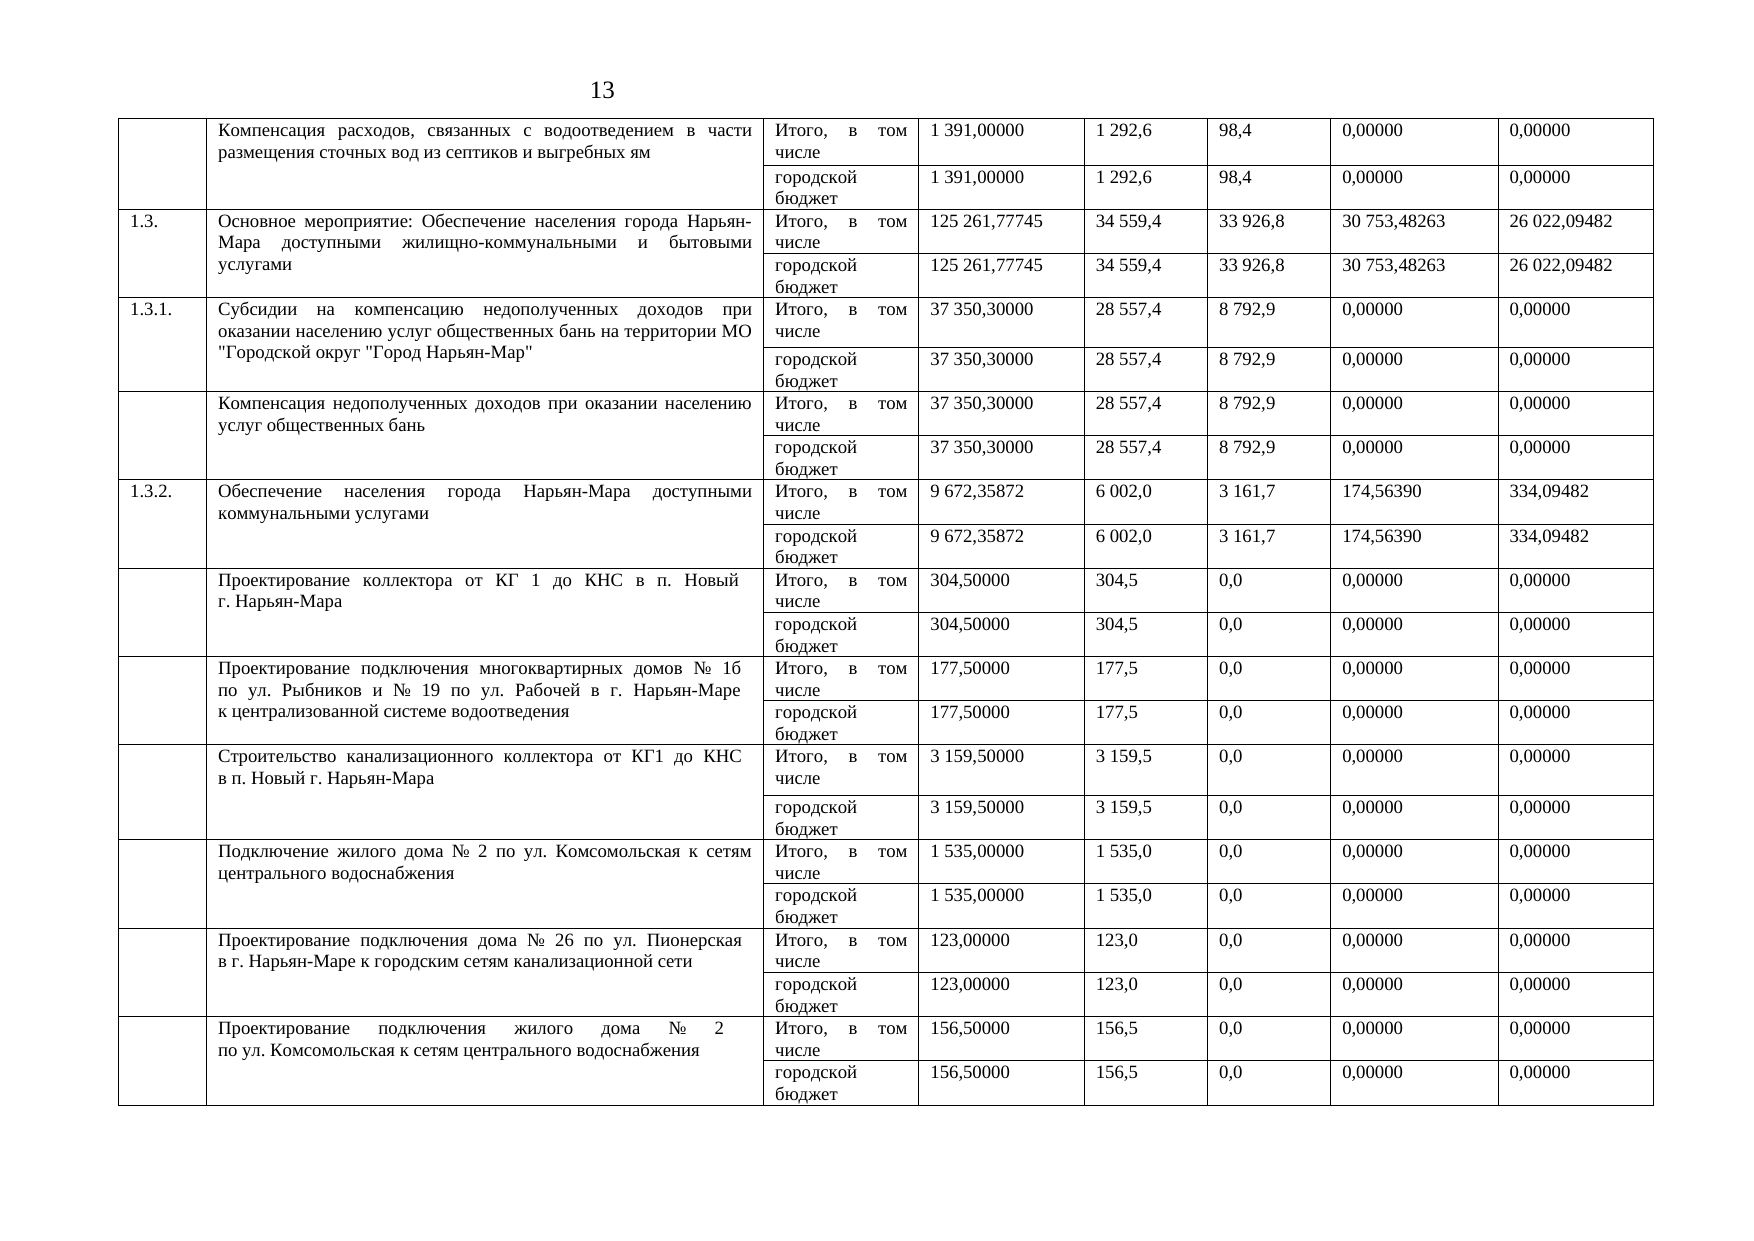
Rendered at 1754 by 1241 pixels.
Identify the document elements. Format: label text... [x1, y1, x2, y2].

table_cell 37 350,30000 [919, 298, 1084, 347]
table_cell 1 292,6 [1085, 166, 1207, 209]
table_cell Итого, в том числе [764, 480, 918, 523]
table_cell 8 792,9 [1208, 348, 1330, 391]
table_cell 0,00000 [1499, 1061, 1653, 1104]
table_cell 0,00000 [1499, 166, 1653, 209]
table_cell 177,5 [1085, 657, 1207, 700]
table_cell городской бюджет [764, 436, 918, 479]
table_cell 37 350,30000 [919, 392, 1084, 435]
table_cell 0,0 [1208, 840, 1330, 883]
table_cell 8 792,9 [1208, 392, 1330, 435]
table_cell 1 292,6 [1085, 119, 1207, 165]
table_cell 30 753,48263 [1331, 254, 1498, 297]
table_cell 0,00000 [1331, 929, 1498, 972]
table_cell Проектирование подключения дома № 26 по ул. Пионерская в г. Нарьян-Маре к городским сетям канализационной сети [207, 929, 763, 1016]
table_cell 0,00000 [1499, 119, 1653, 165]
table_cell 177,50000 [919, 701, 1084, 744]
table_cell 1 535,00000 [919, 884, 1084, 927]
table_cell 34 559,4 [1085, 254, 1207, 297]
table_cell 0,00000 [1331, 657, 1498, 700]
table_cell Итого, в том числе [764, 569, 918, 612]
table_cell 304,5 [1085, 569, 1207, 612]
table_cell городской бюджет [764, 796, 918, 839]
table_cell 0,00000 [1499, 436, 1653, 479]
table_cell Обеспечение населения города Нарьян-Мара доступными коммунальными услугами [207, 480, 763, 568]
table_cell Итого, в том числе [764, 1017, 918, 1060]
table_cell Проектирование подключения многоквартирных домов № 1б по ул. Рыбников и № 19 по ул. Рабочей в г. Нарьян-Маре к централизованной системе водоотведения [207, 657, 763, 744]
table_cell Итого, в том числе [764, 929, 918, 972]
table_cell 0,00000 [1331, 166, 1498, 209]
table_cell 0,00000 [1331, 840, 1498, 883]
table_cell 3 159,5 [1085, 796, 1207, 839]
table_cell Итого, в том числе [764, 298, 918, 347]
table_cell 177,5 [1085, 701, 1207, 744]
table_cell 156,50000 [919, 1061, 1084, 1104]
table_cell городской бюджет [764, 166, 918, 209]
table_cell 0,00000 [1499, 392, 1653, 435]
table_cell 34 559,4 [1085, 210, 1207, 253]
table_cell 0,00000 [1331, 119, 1498, 165]
table_cell 0,00000 [1331, 1061, 1498, 1104]
table_cell 8 792,9 [1208, 298, 1330, 347]
table_cell 123,00000 [919, 973, 1084, 1016]
table_cell 28 557,4 [1085, 436, 1207, 479]
table_cell городской бюджет [764, 613, 918, 656]
table_cell 0,00000 [1331, 745, 1498, 795]
table_cell 0,0 [1208, 973, 1330, 1016]
table_cell 174,56390 [1331, 525, 1498, 568]
table_cell 0,00000 [1499, 701, 1653, 744]
table_cell 0,00000 [1499, 929, 1653, 972]
table_cell 0,00000 [1499, 973, 1653, 1016]
table_cell 0,00000 [1499, 796, 1653, 839]
table_cell 0,00000 [1331, 298, 1498, 347]
table_cell 0,0 [1208, 569, 1330, 612]
table_cell городской бюджет [764, 525, 918, 568]
table_cell 28 557,4 [1085, 298, 1207, 347]
table_cell 0,0 [1208, 884, 1330, 927]
table_cell 123,0 [1085, 929, 1207, 972]
table_cell Компенсация расходов, связанных с водоотведением в части размещения сточных вод из септиков и выгребных ям [207, 119, 763, 209]
table_cell 9 672,35872 [919, 480, 1084, 523]
table_cell Проектирование коллектора от КГ 1 до КНС в п. Новый г. Нарьян-Мара [207, 569, 763, 656]
table_cell 3 159,5 [1085, 745, 1207, 795]
table_cell Субсидии на компенсацию недополученных доходов при оказании населению услуг общественных бань на территории МО "Городской округ "Город Нарьян-Мар" [207, 298, 763, 391]
table_cell 37 350,30000 [919, 436, 1084, 479]
table_cell 1 391,00000 [919, 119, 1084, 165]
table_cell [119, 745, 206, 839]
table_cell 1 535,0 [1085, 884, 1207, 927]
table_cell 0,00000 [1499, 884, 1653, 927]
table_cell 0,00000 [1331, 884, 1498, 927]
table_cell [119, 119, 206, 209]
table_cell 123,00000 [919, 929, 1084, 972]
table_cell 1.3. [119, 210, 206, 297]
table_cell [119, 569, 206, 656]
table_cell 0,00000 [1331, 973, 1498, 1016]
table_cell Итого, в том числе [764, 119, 918, 165]
table_cell 0,00000 [1331, 348, 1498, 391]
table_cell 6 002,0 [1085, 480, 1207, 523]
table_cell 0,0 [1208, 929, 1330, 972]
table_cell 0,00000 [1331, 613, 1498, 656]
table_cell 30 753,48263 [1331, 210, 1498, 253]
table_cell 125 261,77745 [919, 210, 1084, 253]
table_cell 0,00000 [1331, 796, 1498, 839]
table_cell 6 002,0 [1085, 525, 1207, 568]
table_cell 3 159,50000 [919, 745, 1084, 795]
table_cell городской бюджет [764, 348, 918, 391]
table_cell 0,00000 [1499, 348, 1653, 391]
table_cell городской бюджет [764, 701, 918, 744]
table_cell Подключение жилого дома № 2 по ул. Комсомольская к сетям центрального водоснабжения [207, 840, 763, 927]
table_cell 1 391,00000 [919, 166, 1084, 209]
table_cell 28 557,4 [1085, 348, 1207, 391]
table_cell 26 022,09482 [1499, 210, 1653, 253]
table_cell 1 535,0 [1085, 840, 1207, 883]
table_cell 0,0 [1208, 701, 1330, 744]
table_cell 0,00000 [1499, 657, 1653, 700]
table_cell 0,0 [1208, 657, 1330, 700]
table_cell Итого, в том числе [764, 392, 918, 435]
table_cell 98,4 [1208, 166, 1330, 209]
table_cell 0,0 [1208, 1017, 1330, 1060]
table_cell 33 926,8 [1208, 254, 1330, 297]
table_cell 0,00000 [1499, 1017, 1653, 1060]
table_cell городской бюджет [764, 1061, 918, 1104]
table_cell [119, 840, 206, 927]
table_cell Строительство канализационного коллектора от КГ1 до КНС в п. Новый г. Нарьян-Мара [207, 745, 763, 839]
table_cell 1 535,00000 [919, 840, 1084, 883]
table_cell 26 022,09482 [1499, 254, 1653, 297]
table_cell 0,0 [1208, 1061, 1330, 1104]
table_cell 3 161,7 [1208, 480, 1330, 523]
table_cell 3 161,7 [1208, 525, 1330, 568]
table_cell Проектирование подключения жилого дома № 2 по ул. Комсомольская к сетям центрального водоснабжения [207, 1017, 763, 1104]
table_cell 3 159,50000 [919, 796, 1084, 839]
table_cell Компенсация недополученных доходов при оказании населению услуг общественных бань [207, 392, 763, 479]
table_cell 0,00000 [1331, 1017, 1498, 1060]
table_cell 123,0 [1085, 973, 1207, 1016]
table_cell [119, 657, 206, 744]
table_cell 156,5 [1085, 1017, 1207, 1060]
table_cell 0,00000 [1499, 745, 1653, 795]
table_cell 1.3.1. [119, 298, 206, 391]
table_cell 334,09482 [1499, 525, 1653, 568]
table_cell 0,00000 [1499, 840, 1653, 883]
table_cell 304,50000 [919, 569, 1084, 612]
table_cell 8 792,9 [1208, 436, 1330, 479]
table_cell 174,56390 [1331, 480, 1498, 523]
table_cell 0,00000 [1331, 392, 1498, 435]
table_cell 0,0 [1208, 745, 1330, 795]
table_cell 37 350,30000 [919, 348, 1084, 391]
table_cell 0,00000 [1331, 569, 1498, 612]
table_cell 0,00000 [1499, 613, 1653, 656]
table_cell 0,00000 [1499, 298, 1653, 347]
table_cell городской бюджет [764, 254, 918, 297]
table_cell 28 557,4 [1085, 392, 1207, 435]
table_cell 0,00000 [1331, 701, 1498, 744]
table_cell городской бюджет [764, 973, 918, 1016]
table_cell [119, 1017, 206, 1104]
table_cell 334,09482 [1499, 480, 1653, 523]
table_cell Итого, в том числе [764, 210, 918, 253]
table_cell Итого, в том числе [764, 657, 918, 700]
table_cell 156,50000 [919, 1017, 1084, 1060]
table_cell [119, 392, 206, 479]
table_cell 0,00000 [1331, 436, 1498, 479]
table_cell Основное мероприятие: Обеспечение населения города Нарьян-Мара доступными жилищно-коммунальными и бытовыми услугами [207, 210, 763, 297]
table_cell 9 672,35872 [919, 525, 1084, 568]
table_cell 98,4 [1208, 119, 1330, 165]
table_cell 0,0 [1208, 796, 1330, 839]
table_cell 1.3.2. [119, 480, 206, 568]
table_cell Итого, в том числе [764, 745, 918, 795]
table_cell 304,50000 [919, 613, 1084, 656]
table_cell 0,00000 [1499, 569, 1653, 612]
table_cell городской бюджет [764, 884, 918, 927]
table_cell [119, 929, 206, 1016]
table_cell 156,5 [1085, 1061, 1207, 1104]
table_cell 304,5 [1085, 613, 1207, 656]
table_cell 0,0 [1208, 613, 1330, 656]
table_cell 33 926,8 [1208, 210, 1330, 253]
table_cell 125 261,77745 [919, 254, 1084, 297]
table_cell 177,50000 [919, 657, 1084, 700]
table_cell Итого, в том числе [764, 840, 918, 883]
